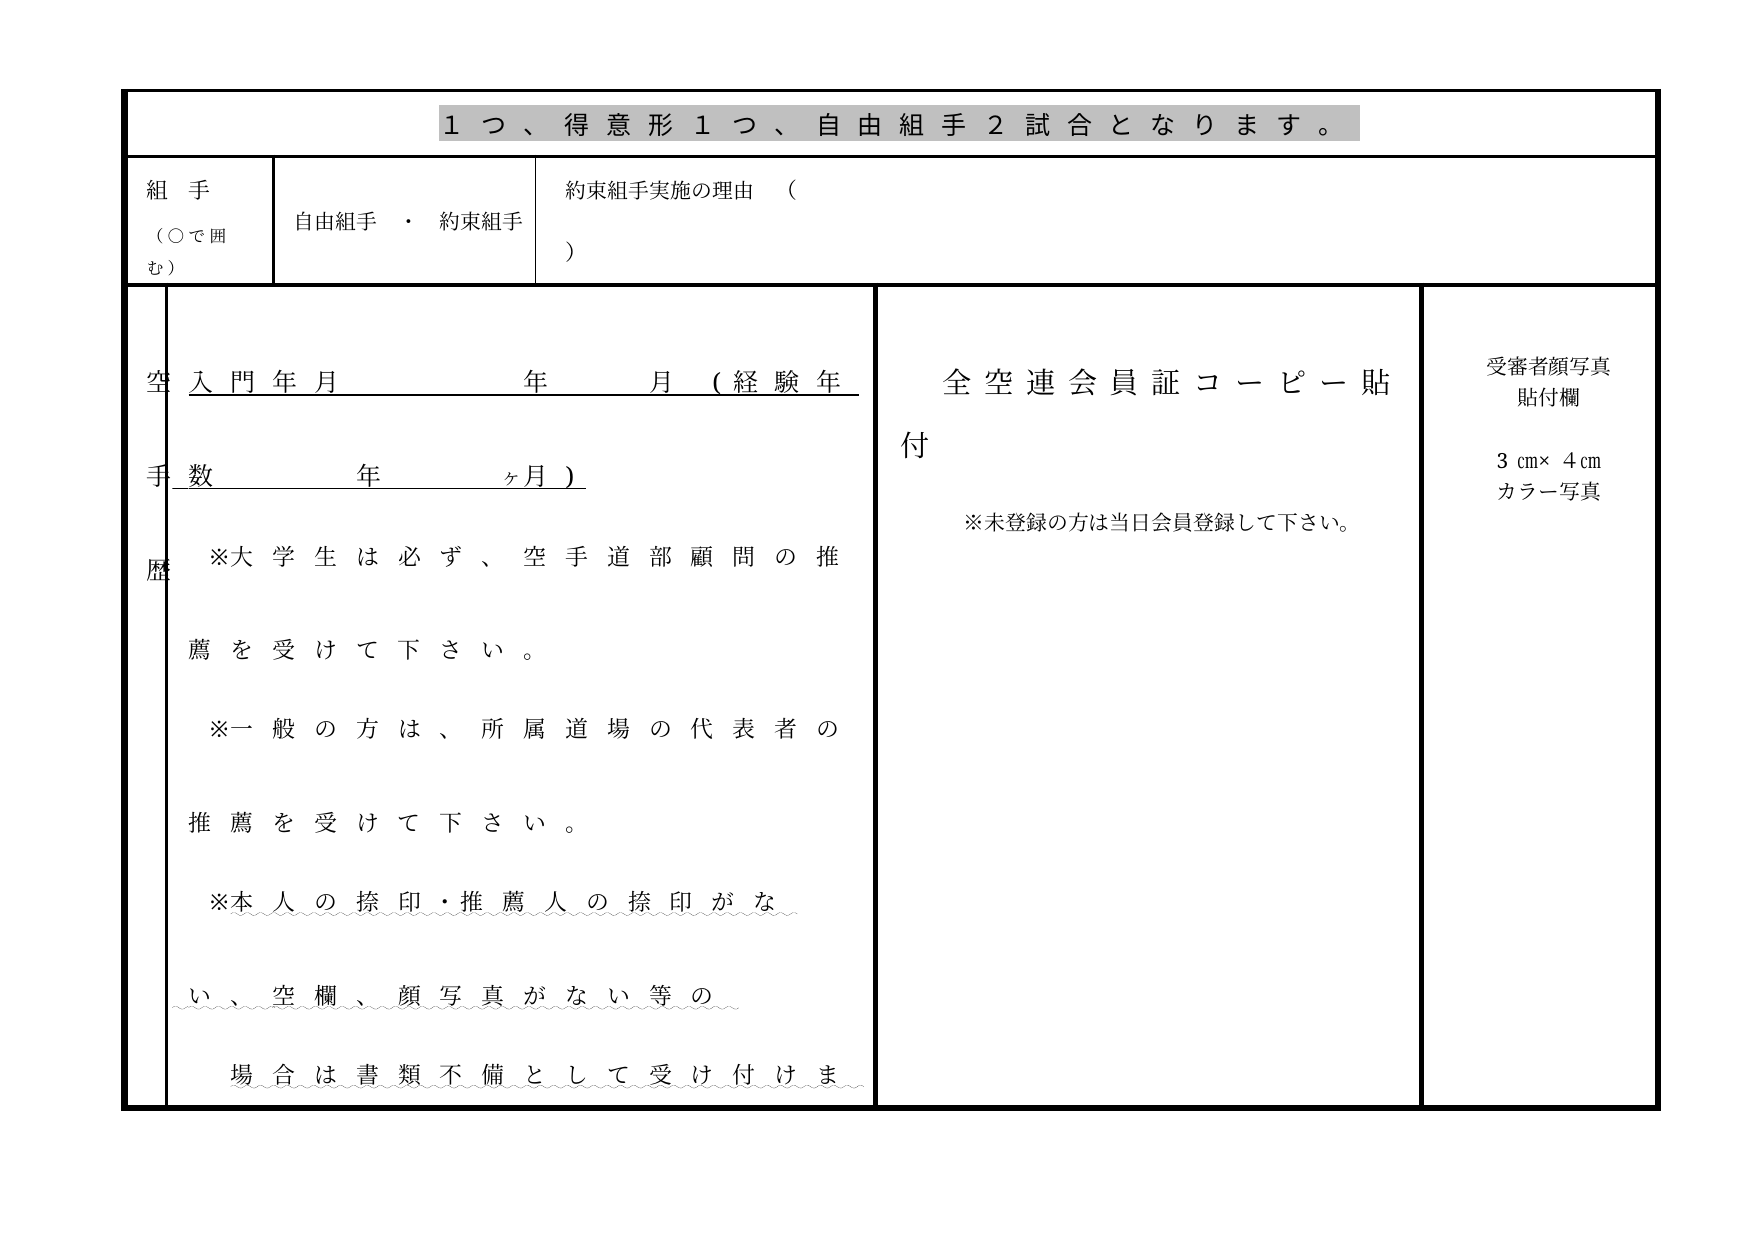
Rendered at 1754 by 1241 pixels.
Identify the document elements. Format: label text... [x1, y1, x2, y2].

table_cell 空 手 歴 [128, 287, 165, 1105]
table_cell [128, 92, 1655, 154]
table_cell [168, 287, 873, 1105]
table_cell 約束組手実施の理由 （ ） [536, 158, 1655, 283]
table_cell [878, 287, 1419, 1105]
table_cell 組手（○で囲む） [128, 158, 272, 283]
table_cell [1424, 287, 1655, 1105]
table_cell 自由組手 ・ 約束組手 [275, 158, 535, 283]
